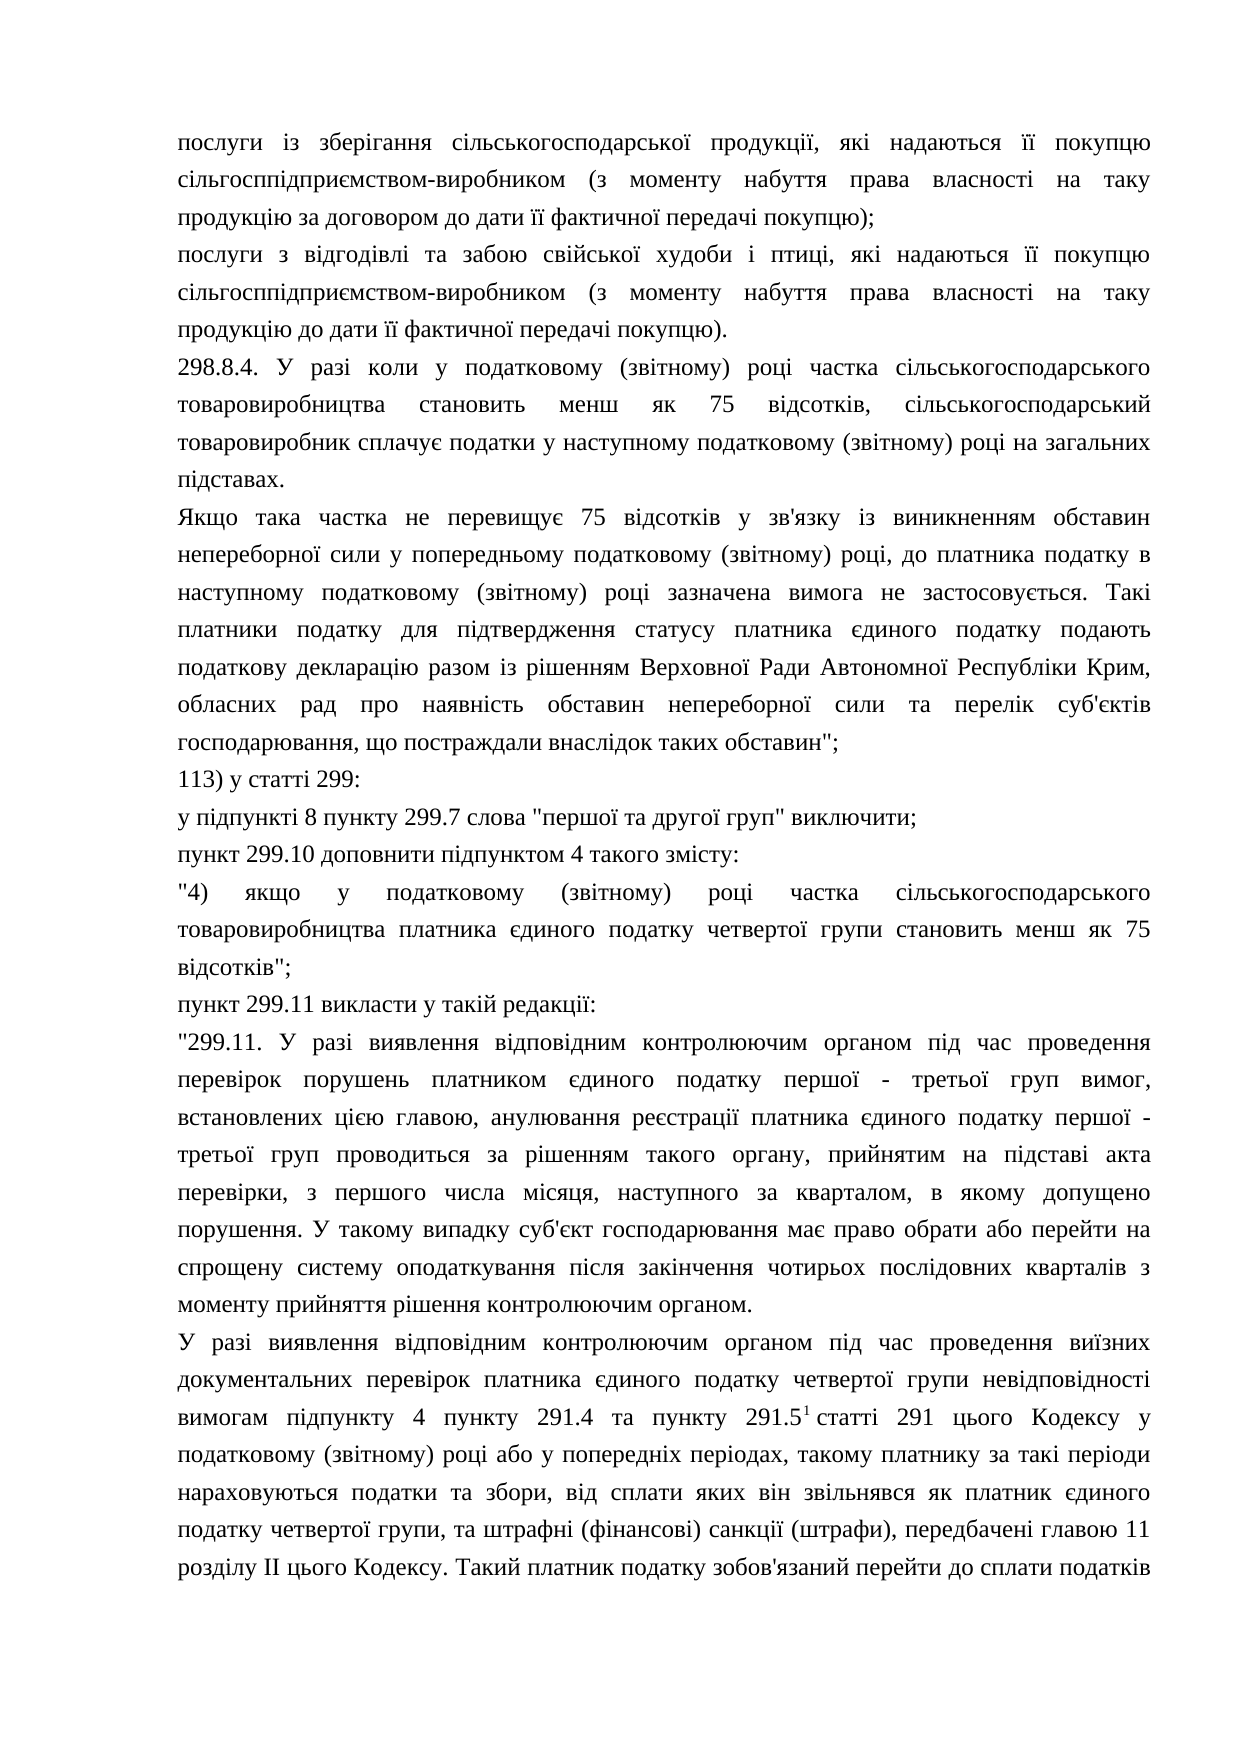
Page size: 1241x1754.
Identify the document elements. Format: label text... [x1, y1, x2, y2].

text пункт 299.10 доповнити підпунктом 4 такого змісту: [177, 831, 1152, 868]
text "4) якщо у податковому (звітному) році частка сільськогосподарського товаровиробництва платника єдиного податку четвертої групи становить менш як 75 відсотків"; [177, 868, 1152, 981]
text "299.11. У разі виявлення відповідним контролюючим органом під час проведення перевірок порушень платником єдиного податку першої - третьої груп вимог, встановлених цією главою, анулювання реєстрації платника єдиного податку першої - третьої груп проводиться за рішенням такого органу, прийнятим на підставі акта перевірки, з першого числа місяця, наступного за кварталом, в якому допущено порушення. У такому випадку суб'єкт господарювання має право обрати або перейти на спрощену систему оподаткування після закінчення чотирьох послідовних кварталів з моменту прийняття рішення контролюючим органом. [177, 1018, 1152, 1318]
text послуги із зберігання сільськогосподарської продукції, які надаються її покупцю сільгосппідприємством-виробником (з моменту набуття права власності на таку продукцію за договором до дати її фактичної передачі покупцю); [177, 118, 1152, 231]
text у підпункті 8 пункту 299.7 слова "першої та другої груп" виключити; [177, 793, 1152, 831]
text 113) у статті 299: [177, 756, 1152, 793]
text пункт 299.11 викласти у такій редакції: [177, 981, 1152, 1018]
text послуги з відгодівлі та забою свійської худоби і птиці, які надаються її покупцю сільгосппідприємством-виробником (з моменту набуття права власності на таку продукцію до дати її фактичної передачі покупцю). [177, 231, 1152, 343]
text 298.8.4. У разі коли у податковому (звітному) році частка сільськогосподарського товаровиробництва становить менш як 75 відсотків, сільськогосподарський товаровиробник сплачує податки у наступному податковому (звітному) році на загальних підставах. [177, 343, 1152, 493]
text Якщо така частка не перевищує 75 відсотків у зв'язку із виникненням обставин непереборної сили у попередньому податковому (звітному) році, до платника податку в наступному податковому (звітному) році зазначена вимога не застосовується. Такі платники податку для підтвердження статусу платника єдиного податку подають податкову декларацію разом із рішенням Верховної Ради Автономної Республіки Крим, обласних рад про наявність обставин непереборної сили та перелік суб'єктів господарювання, що постраждали внаслідок таких обставин"; [177, 493, 1152, 756]
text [177, 1318, 1152, 1581]
